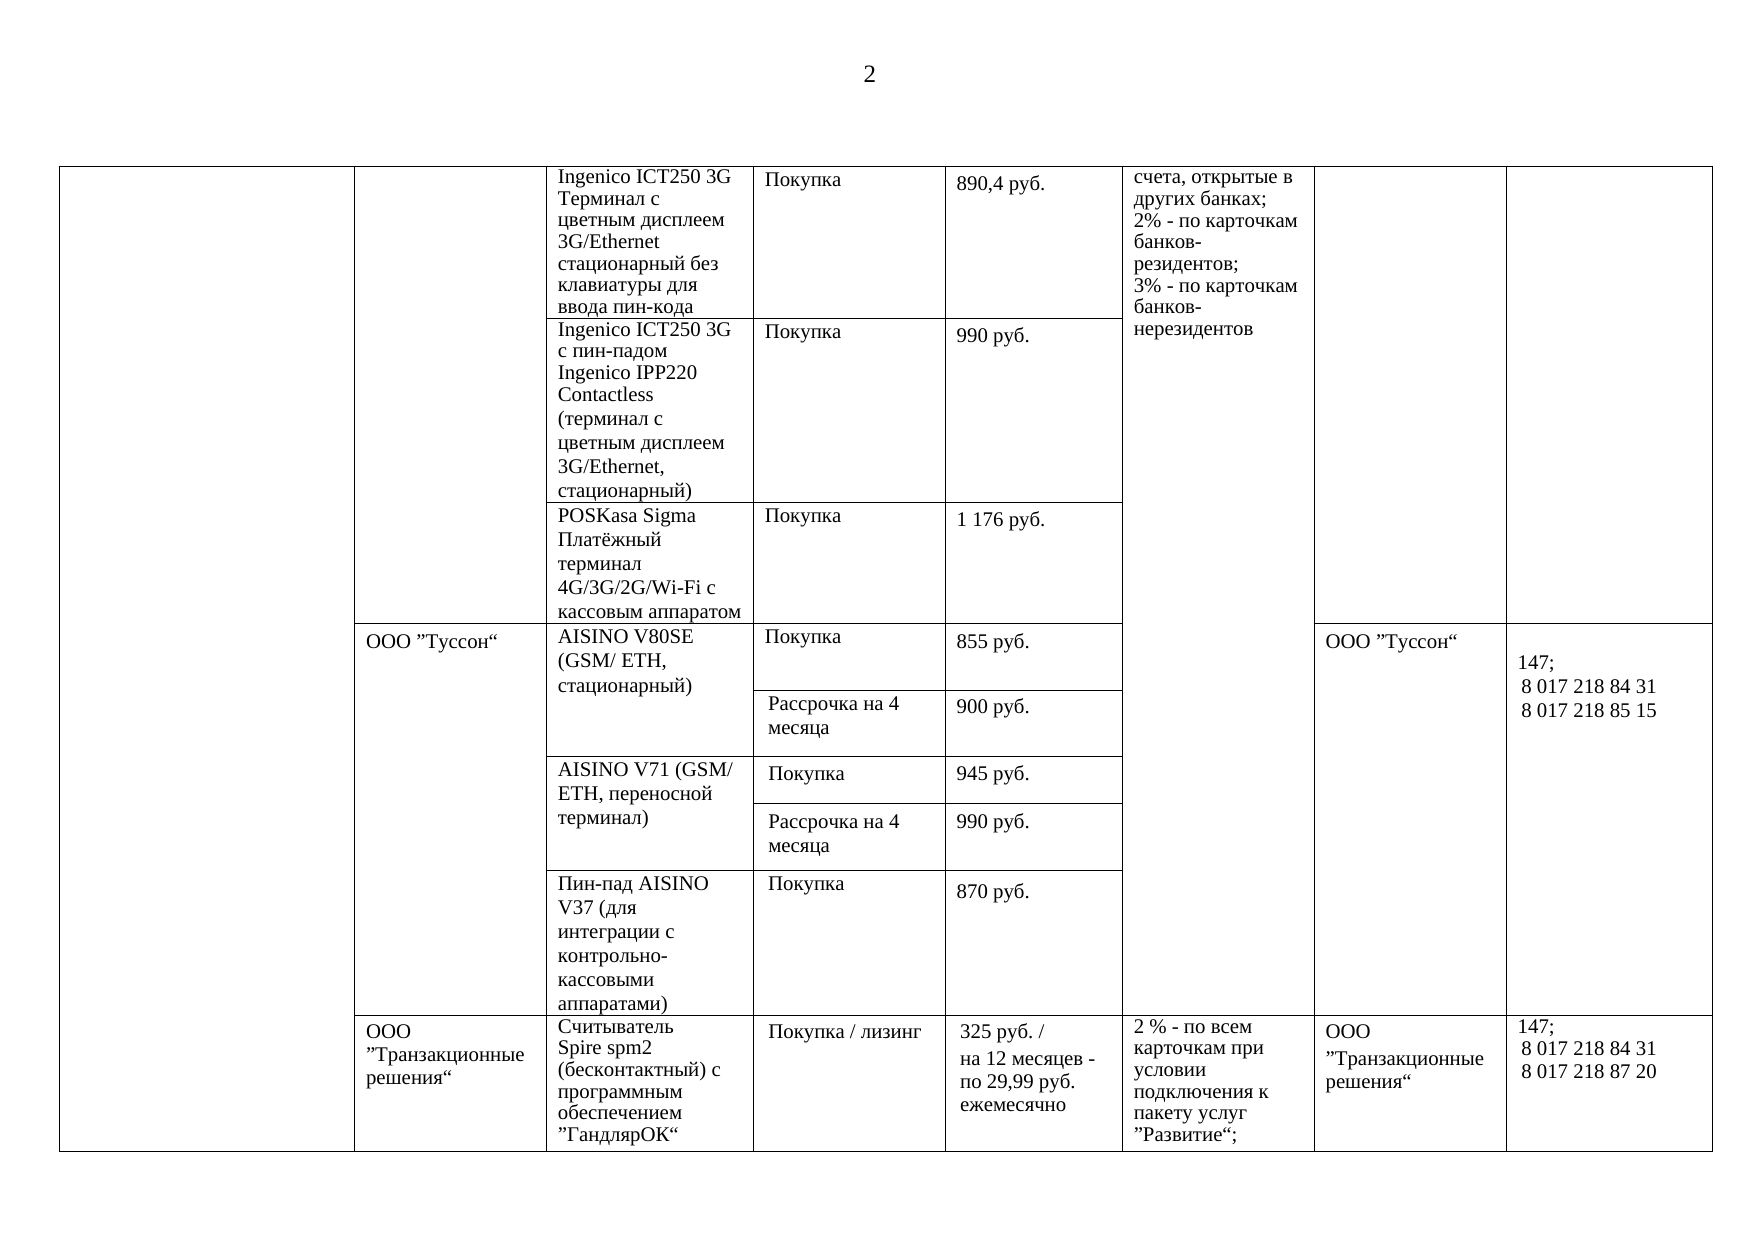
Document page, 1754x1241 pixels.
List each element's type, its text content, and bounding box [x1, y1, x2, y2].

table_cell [946, 1016, 1122, 1151]
table_cell 890,4 руб. [946, 167, 1122, 318]
table_cell 870 руб. [946, 871, 1122, 1015]
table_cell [1507, 1016, 1712, 1151]
table_cell AISINO V71 (GSM/ ETH, переносной терминал) [547, 757, 753, 869]
table_cell 147; 8 017 218 84 31 8 017 218 85 15 [1507, 624, 1712, 1015]
table_cell 1 176 руб. [946, 503, 1122, 623]
table_cell OOO ”Туссон“ [1315, 624, 1506, 1015]
table_cell Покупка [754, 757, 945, 803]
table_cell Покупка / лизинг [754, 1016, 945, 1151]
table_cell Рассрочка на 4 месяца [754, 691, 945, 756]
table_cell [355, 1016, 546, 1151]
table_cell Пин-пад AISINO V37 (для интеграции с контрольно-кассовыми аппаратами) [547, 871, 753, 1015]
table_cell Рассрочка на 4 месяца [754, 804, 945, 869]
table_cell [1123, 1016, 1314, 1151]
table_cell Покупка [754, 167, 945, 318]
table_cell 990 руб. [946, 804, 1122, 869]
table_cell Покупка [754, 624, 945, 689]
table_cell 900 руб. [946, 691, 1122, 756]
table_cell Покупка [754, 871, 945, 1015]
table_cell Ingenico ICT250 3G с пин-падом Ingenico IPP220 Contactless (терминал с цветным дисплеем 3G/Ethernet, стационарный) [547, 319, 753, 502]
table_cell 945 руб. [946, 757, 1122, 803]
table_cell OOO ”Туссон“ [355, 624, 546, 1015]
table_cell 855 руб. [946, 624, 1122, 689]
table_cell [547, 1016, 753, 1151]
table_cell 990 руб. [946, 319, 1122, 502]
table_cell POSKasa Sigma Платёжный терминал 4G/3G/2G/Wi-Fi с кассовым аппаратом [547, 503, 753, 623]
table_cell Покупка [754, 503, 945, 623]
table_cell AISINO V80SE (GSM/ ETH, стационарный) [547, 624, 753, 756]
table_cell Ingenico ICT250 3G Терминал с цветным дисплеем 3G/Ethernet стационарный без клавиатуры для ввода пин-кода [547, 167, 753, 318]
table_cell Покупка [754, 319, 945, 502]
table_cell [1315, 1016, 1506, 1151]
